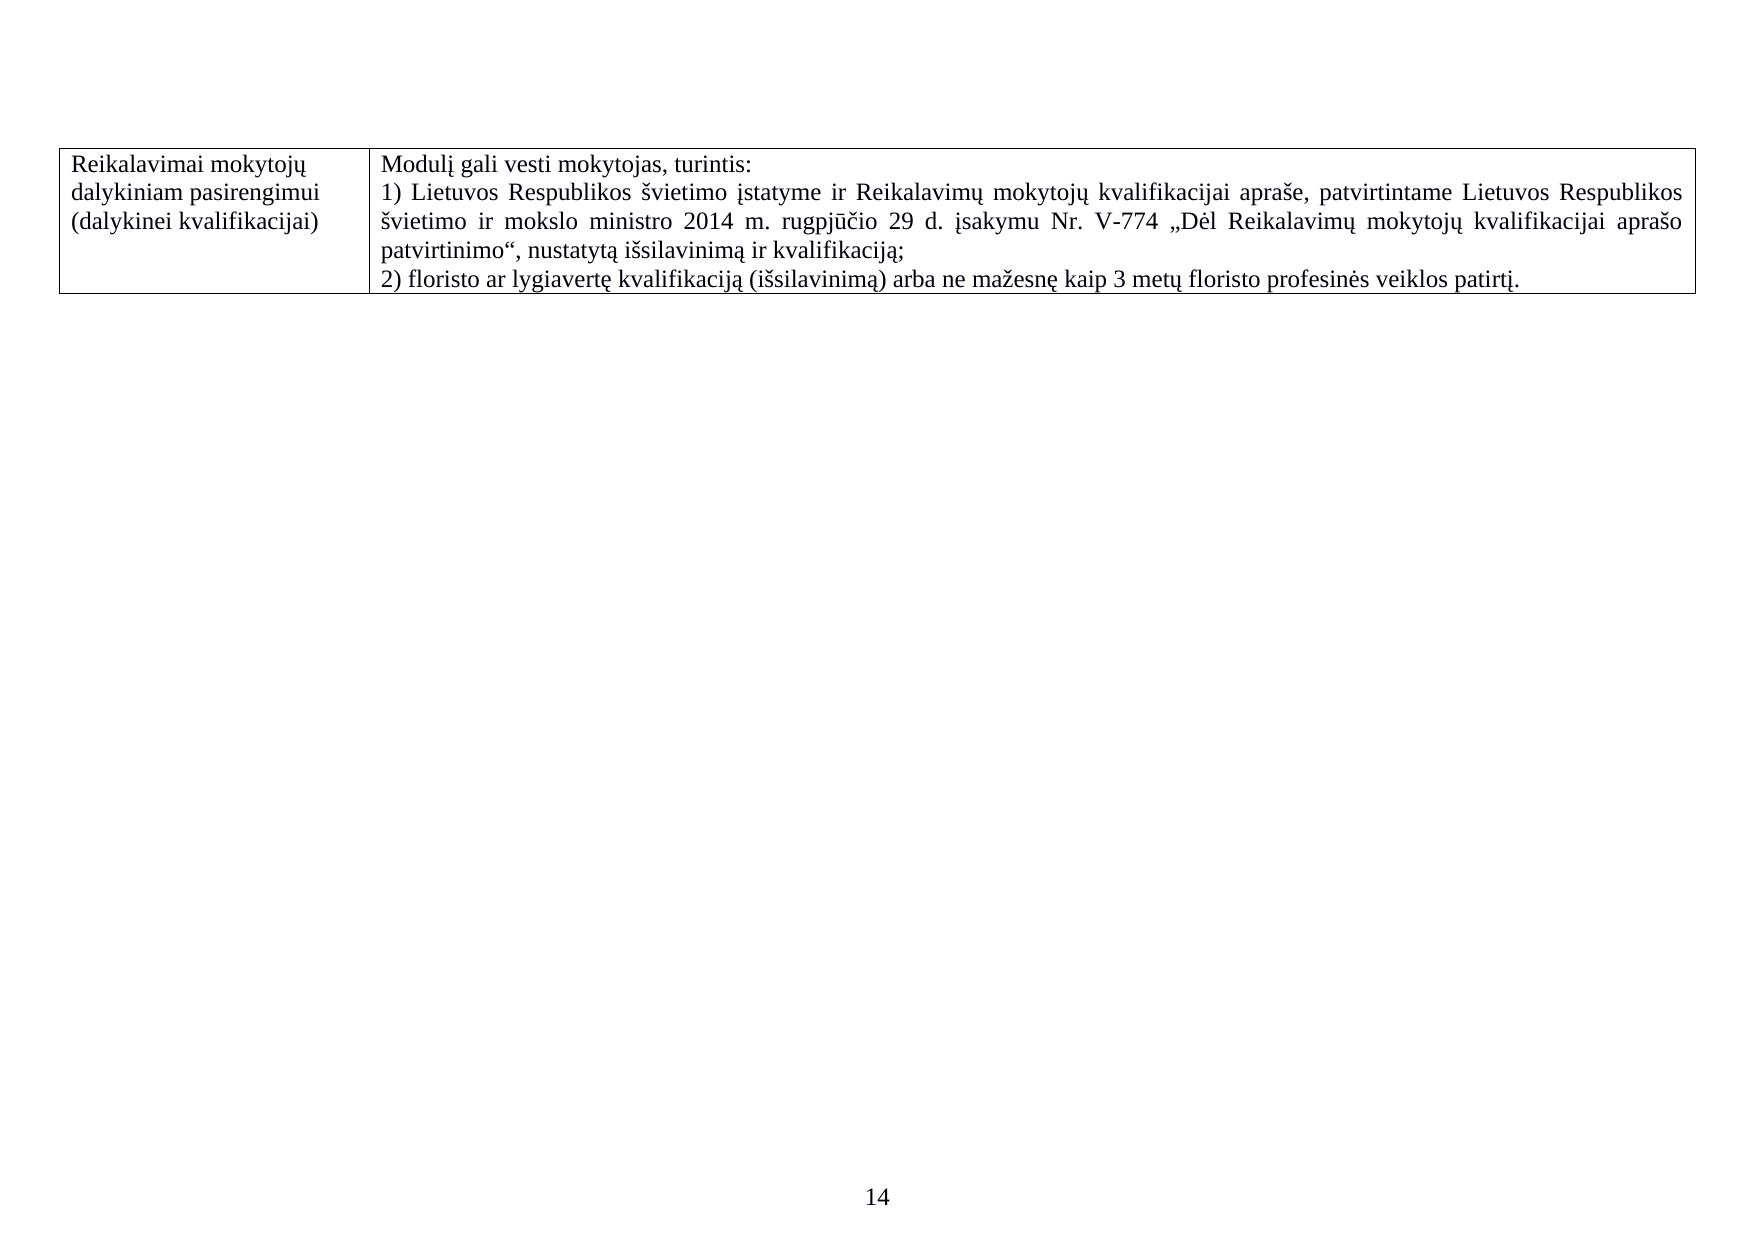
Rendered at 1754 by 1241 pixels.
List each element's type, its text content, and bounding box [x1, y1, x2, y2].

table_cell Reikalavimai mokytojų dalykiniam pasirengimui (dalykinei kvalifikacijai) [60, 149, 369, 292]
table_cell Modulį gali vesti mokytojas, turintis: 1) Lietuvos Respublikos švietimo įstatyme ir Reikalavimų mokytojų kvalifikacijai apraše, patvirtintame Lietuvos Respublikos švietimo ir mokslo ministro 2014 m. rugpjūčio 29 d. įsakymu Nr. V-774 „Dėl Reikalavimų mokytojų kvalifikacijai aprašo patvirtinimo“, nustatytą išsilavinimą ir kvalifikaciją; 2) floristo ar lygiavertę kvalifikaciją (išsilavinimą) arba ne mažesnę kaip 3 metų floristo profesinės veiklos patirtį. [370, 149, 1695, 292]
